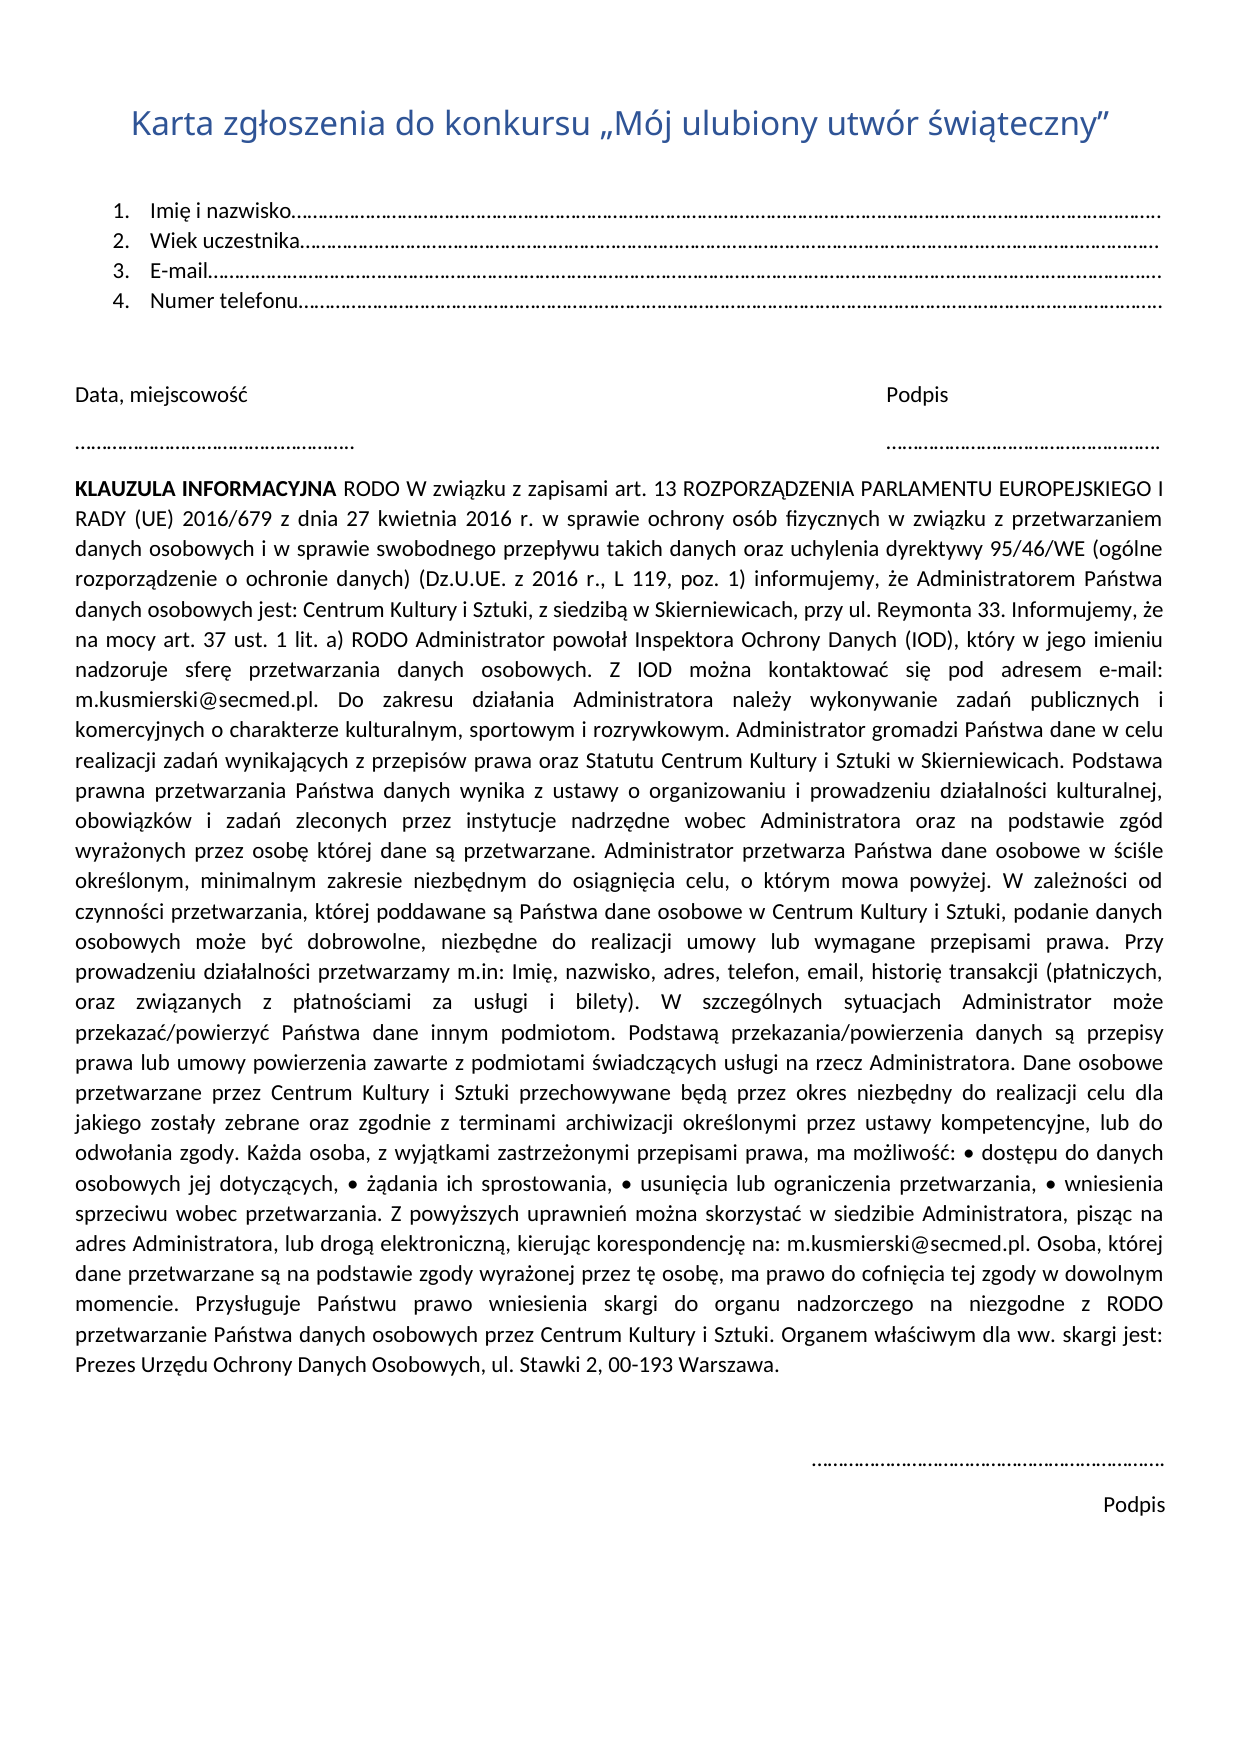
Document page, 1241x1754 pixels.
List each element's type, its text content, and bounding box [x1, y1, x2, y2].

text Data, miejscowość Podpis [75, 380, 1165, 408]
list E-mail…………………………………………………………………………………………………………………………………………………………….… [112, 256, 1165, 284]
text KLAUZULA INFORMACYJNA RODO W związku z zapisami art. 13 ROZPORZĄDZENIA PARLAMENTU EUROPEJSKIEGO I RADY (UE) 2016/679 z dnia 27 kwietnia 2016 r. w sprawie ochrony osób fizycznych w związku z przetwarzaniem danych osobowych i w sprawie swobodnego przepływu takich danych oraz uchylenia dyrektywy 95/46/WE (ogólne rozporządzenie o ochronie danych) (Dz.U.UE. z 2016 r., L 119, poz. 1) informujemy, że Administratorem Państwa danych osobowych jest: Centrum Kultury i Sztuki, z siedzibą w Skierniewicach, przy ul. Reymonta 33. Informujemy, że na mocy art. 37 ust. 1 lit. a) RODO Administrator powołał Inspektora Ochrony Danych (IOD), który w jego imieniu nadzoruje sferę przetwarzania danych osobowych. Z IOD można kontaktować się pod adresem e-mail: m.kusmierski@secmed.pl. Do zakresu działania Administratora należy wykonywanie zadań publicznych i komercyjnych o charakterze kulturalnym, sportowym i rozrywkowym. Administrator gromadzi Państwa dane w celu realizacji zadań wynikających z przepisów prawa oraz Statutu Centrum Kultury i Sztuki w Skierniewicach. Podstawa prawna przetwarzania Państwa danych wynika z ustawy o organizowaniu i prowadzeniu działalności kulturalnej, obowiązków i zadań zleconych przez instytucje nadrzędne wobec Administratora oraz na podstawie zgód wyrażonych przez osobę której dane są przetwarzane. Administrator przetwarza Państwa dane osobowe w ściśle określonym, minimalnym zakresie niezbędnym do osiągnięcia celu, o którym mowa powyżej. W zależności od czynności przetwarzania, której poddawane są Państwa dane osobowe w Centrum Kultury i Sztuki, podanie danych osobowych może być dobrowolne, niezbędne do realizacji umowy lub wymagane przepisami prawa. Przy prowadzeniu działalności przetwarzamy m.in: Imię, nazwisko, adres, telefon, email, historię transakcji (płatniczych, oraz związanych z płatnościami za usługi i bilety). W szczególnych sytuacjach Administrator może przekazać/powierzyć Państwa dane innym podmiotom. Podstawą przekazania/powierzenia danych są przepisy prawa lub umowy powierzenia zawarte z podmiotami świadczących usługi na rzecz Administratora. Dane osobowe przetwarzane przez Centrum Kultury i Sztuki przechowywane będą przez okres niezbędny do realizacji celu dla jakiego zostały zebrane oraz zgodnie z terminami archiwizacji określonymi przez ustawy kompetencyjne, lub do odwołania zgody. Każda osoba, z wyjątkami zastrzeżonymi przepisami prawa, ma możliwość: • dostępu do danych osobowych jej dotyczących, • żądania ich sprostowania, • usunięcia lub ograniczenia przetwarzania, • wniesienia sprzeciwu wobec przetwarzania. Z powyższych uprawnień można skorzystać w siedzibie Administratora, pisząc na adres Administratora, lub drogą elektroniczną, kierując korespondencję na: m.kusmierski@secmed.pl. Osoba, której dane przetwarzane są na podstawie zgody wyrażonej przez tę osobę, ma prawo do cofnięcia tej zgody w dowolnym momencie. Przysługuje Państwu prawo wniesienia skargi do organu nadzorczego na niezgodne z RODO przetwarzanie Państwa danych osobowych przez Centrum Kultury i Sztuki. Organem właściwym dla ww. skargi jest: Prezes Urzędu Ochrony Danych Osobowych, ul. Stawki 2, 00-193 Warszawa. [75, 474, 1165, 1378]
list Imię i nazwisko…………………………………………………………………………….………………………………………………………………….. [112, 196, 1165, 224]
text Podpis [75, 1491, 1165, 1519]
text …………………………………………………………. [75, 1444, 1165, 1472]
text …………………………………………….. ……………………………………………. [75, 427, 1165, 455]
list Numer telefonu……………………………………………………………………………………………………………………………………………….. [112, 286, 1165, 314]
subtitle Karta zgłoszenia do konkursu „Mój ulubiony utwór świąteczny” [75, 100, 1165, 145]
list Wiek uczestnika………………………………………………………………………………………………………………….…………………………… [112, 226, 1165, 254]
